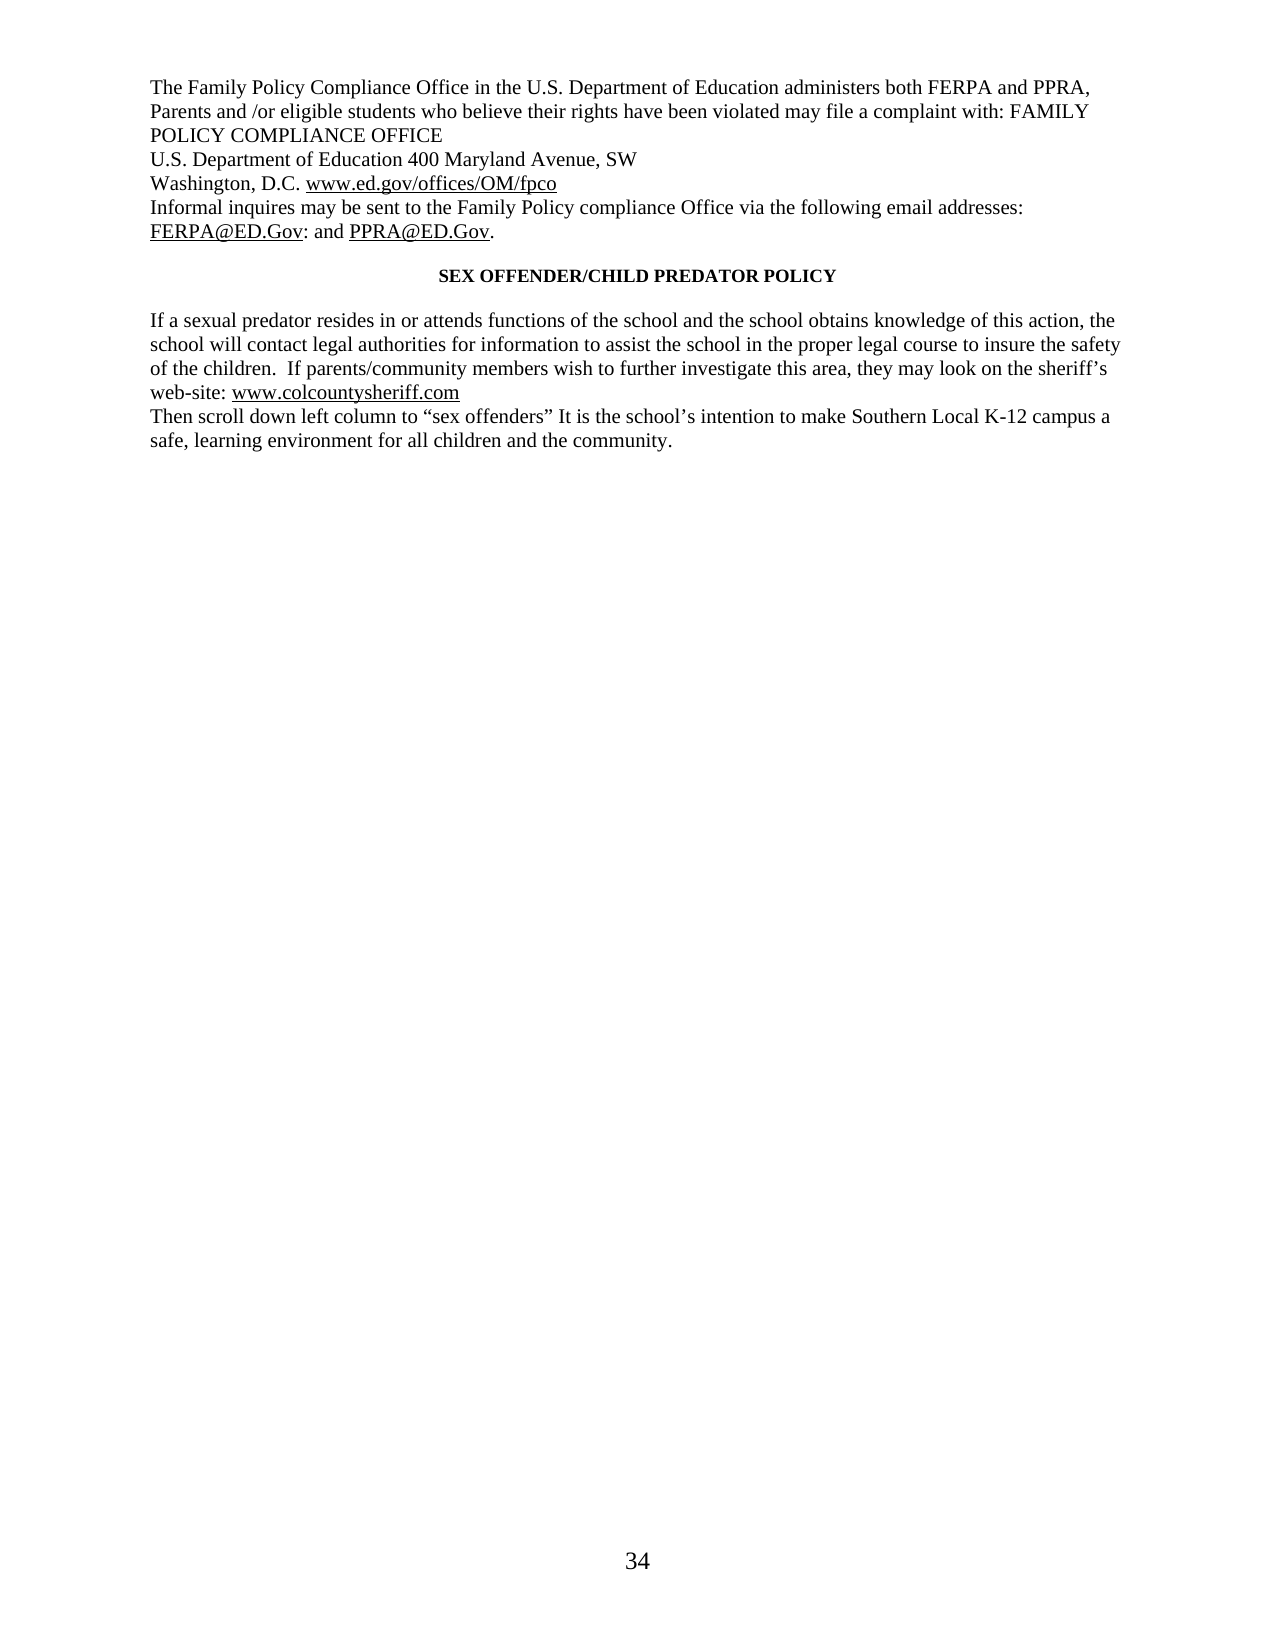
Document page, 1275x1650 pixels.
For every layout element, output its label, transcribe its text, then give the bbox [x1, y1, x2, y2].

text If a sexual predator resides in or attends functions of the school and the school obtains knowledge of this action, the school will contact legal authorities for information to assist the school in the proper legal course to insure the safety of the children. If parents/community members wish to further investigate this area, they may look on the sheriff’s web-site: www.colcountysheriff.com [150, 308, 1125, 404]
text The Family Policy Compliance Office in the U.S. Department of Education administers both FERPA and PPRA, Parents and /or eligible students who believe their rights have been violated may file a complaint with: FAMILY POLICY COMPLIANCE OFFICE [150, 75, 1125, 147]
text U.S. Department of Education 400 Maryland Avenue, SW [150, 147, 1125, 171]
text Washington, D.C. www.ed.gov/offices/OM/fpco [150, 171, 1125, 195]
text Informal inquires may be sent to the Family Policy compliance Office via the following email addresses: FERPA@ED.Gov: and PPRA@ED.Gov. [150, 195, 1125, 243]
text Then scroll down left column to “sex offenders” It is the school’s intention to make Southern Local K-12 campus a safe, learning environment for all children and the community. [150, 404, 1125, 452]
text SEX OFFENDER/CHILD PREDATOR POLICY [150, 265, 1125, 287]
